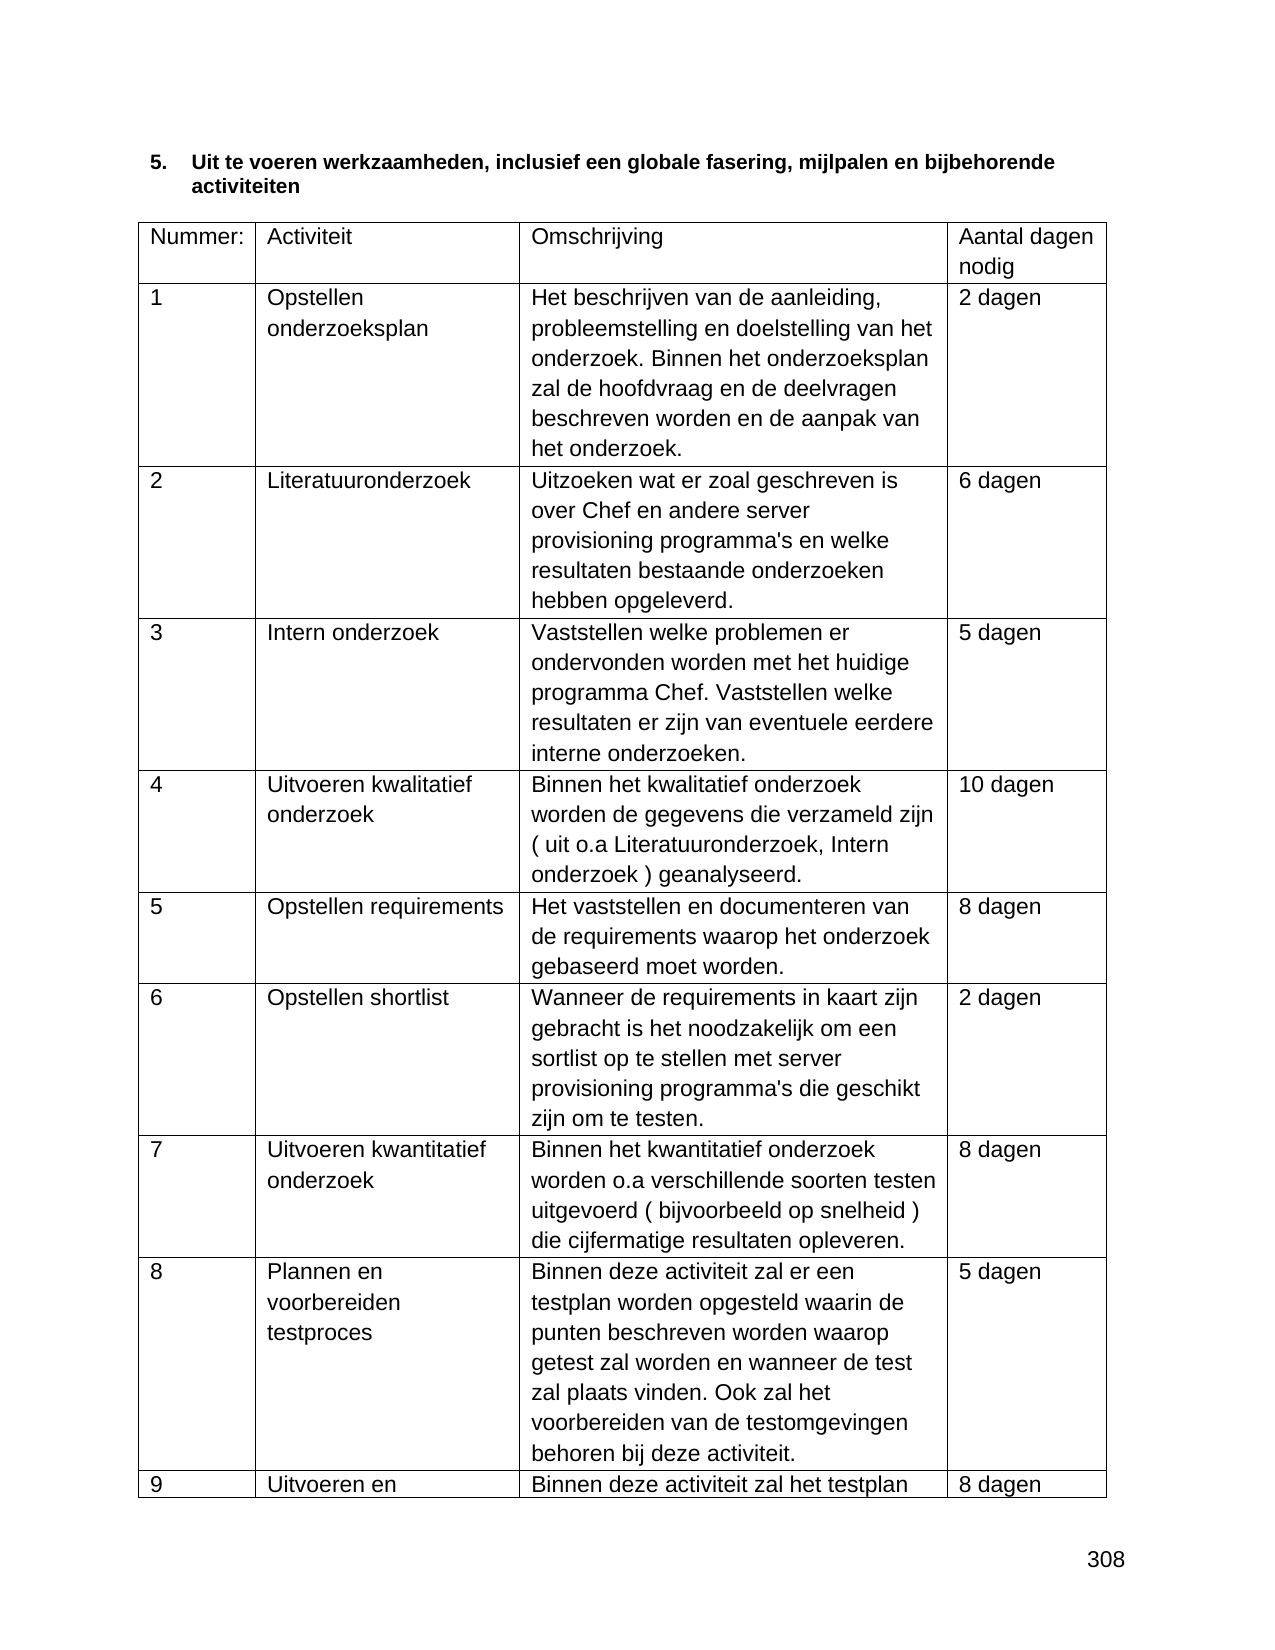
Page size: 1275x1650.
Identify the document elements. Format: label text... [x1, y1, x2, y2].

table_cell 5 [139, 893, 255, 983]
table_cell 6 dagen [948, 467, 1106, 618]
table_cell Opstellen onderzoeksplan [256, 284, 519, 466]
table_cell Uitvoeren kwalitatief onderzoek [256, 771, 519, 892]
table_cell 2 dagen [948, 284, 1106, 466]
table_header Aantal dagen nodig [948, 223, 1106, 283]
table_cell 6 [139, 984, 255, 1135]
table_cell Het vaststellen en documenteren van de requirements waarop het onderzoek gebaseerd moet worden. [520, 893, 947, 983]
table_header Omschrijving [520, 223, 947, 283]
table_cell Opstellen requirements [256, 893, 519, 983]
table_header Nummer: [139, 223, 255, 283]
table_cell Wanneer de requirements in kaart zijn gebracht is het noodzakelijk om een sortlist op te stellen met server provisioning programma's die geschikt zijn om te testen. [520, 984, 947, 1135]
table_cell Intern onderzoek [256, 619, 519, 770]
table_cell Literatuuronderzoek [256, 467, 519, 618]
table_cell 8 dagen [948, 893, 1106, 983]
table_cell Uitvoeren kwantitatief onderzoek [256, 1136, 519, 1257]
table_cell 7 [139, 1136, 255, 1257]
table_cell Uitzoeken wat er zoal geschreven is over Chef en andere server provisioning programma's en welke resultaten bestaande onderzoeken hebben opgeleverd. [520, 467, 947, 618]
table_cell 2 dagen [948, 984, 1106, 1135]
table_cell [256, 1471, 519, 1497]
table_cell 8 dagen [948, 1471, 1106, 1497]
list Uit te voeren werkzaamheden, inclusief een globale fasering, mijlpalen en bijbehorende activiteiten [150, 150, 1125, 198]
table_cell Vaststellen welke problemen er ondervonden worden met het huidige programma Chef. Vaststellen welke resultaten er zijn van eventuele eerdere interne onderzoeken. [520, 619, 947, 770]
table_cell 4 [139, 771, 255, 892]
table_cell 3 [139, 619, 255, 770]
table_cell 8 dagen [948, 1136, 1106, 1257]
table_cell Het beschrijven van de aanleiding, probleemstelling en doelstelling van het onderzoek. Binnen het onderzoeksplan zal de hoofdvraag en de deelvragen beschreven worden en de aanpak van het onderzoek. [520, 284, 947, 466]
table_cell Binnen het kwantitatief onderzoek worden o.a verschillende soorten testen uitgevoerd ( bijvoorbeeld op snelheid ) die cijfermatige resultaten opleveren. [520, 1136, 947, 1257]
table_cell 9 [139, 1471, 255, 1497]
table_cell Binnen het kwalitatief onderzoek worden de gegevens die verzameld zijn ( uit o.a Literatuuronderzoek, Intern onderzoek ) geanalyseerd. [520, 771, 947, 892]
table_cell Plannen en voorbereiden testproces [256, 1258, 519, 1470]
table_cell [520, 1471, 947, 1497]
table_cell Opstellen shortlist [256, 984, 519, 1135]
table_cell 5 dagen [948, 619, 1106, 770]
table_cell 5 dagen [948, 1258, 1106, 1470]
table_cell 10 dagen [948, 771, 1106, 892]
table_header Activiteit [256, 223, 519, 283]
table_cell 2 [139, 467, 255, 618]
table_cell 8 [139, 1258, 255, 1470]
table_cell 1 [139, 284, 255, 466]
table_cell Binnen deze activiteit zal er een testplan worden opgesteld waarin de punten beschreven worden waarop getest zal worden en wanneer de test zal plaats vinden. Ook zal het voorbereiden van de testomgevingen behoren bij deze activiteit. [520, 1258, 947, 1470]
